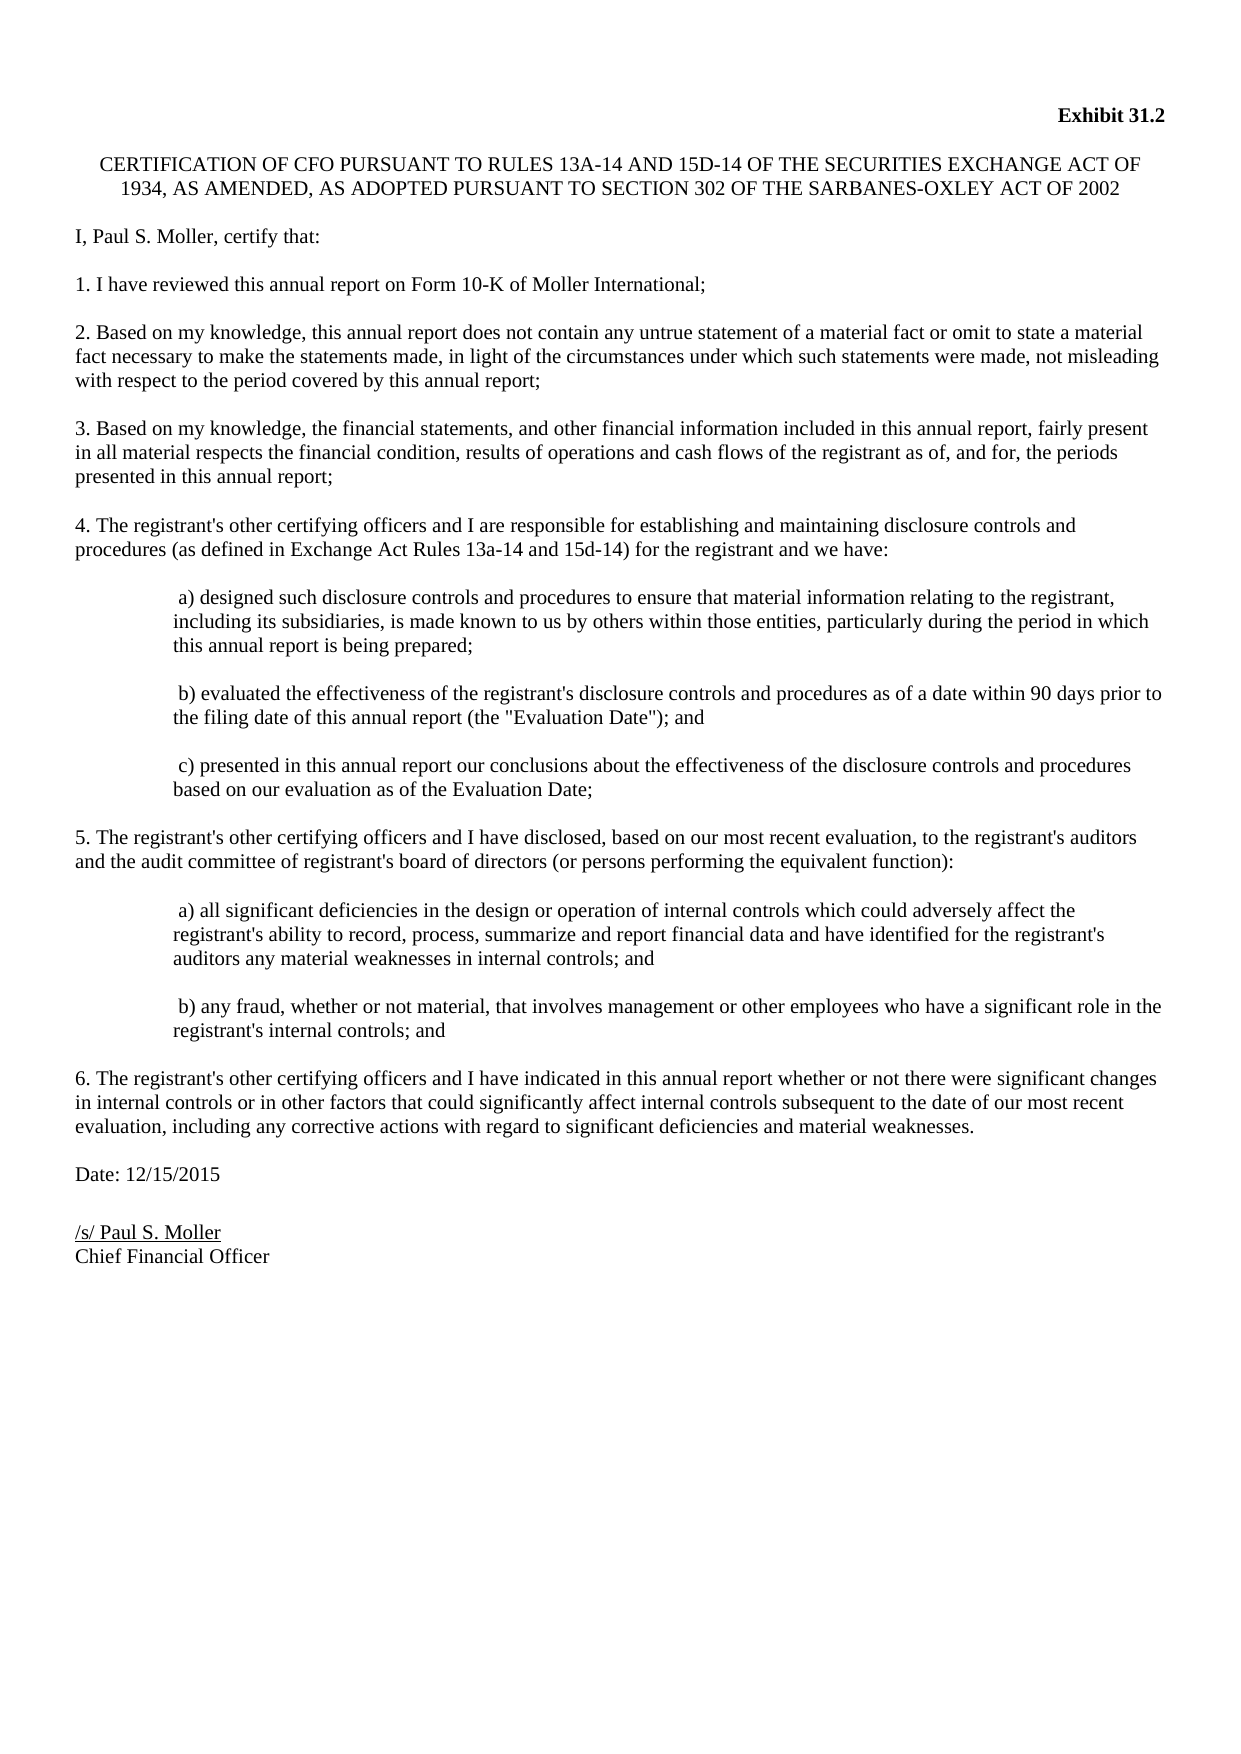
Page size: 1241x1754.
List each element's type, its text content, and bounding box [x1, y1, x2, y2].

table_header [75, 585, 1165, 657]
text Exhibit 31.2 [75, 103, 1165, 127]
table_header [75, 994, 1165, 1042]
text 5. The registrant's other certifying officers and I have disclosed, based on our most recent evaluation, to the registrant's auditors and the audit committee of registrant's board of directors (or persons performing the equivalent function): [75, 825, 1165, 873]
text I, Paul S. Moller, certify that: [75, 224, 1165, 248]
text CERTIFICATION OF CFO PURSUANT TO RULES 13A-14 AND 15D-14 OF THE SECURITIES EXCHANGE ACT OF 1934, AS AMENDED, AS ADOPTED PURSUANT TO SECTION 302 OF THE SARBANES-OXLEY ACT OF 2002 [75, 152, 1165, 200]
text /s/ Paul S. Moller [75, 1220, 1165, 1244]
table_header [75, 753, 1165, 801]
text 6. The registrant's other certifying officers and I have indicated in this annual report whether or not there were significant changes in internal controls or in other factors that could significantly affect internal controls subsequent to the date of our most recent evaluation, including any corrective actions with regard to significant deficiencies and material weaknesses. [75, 1066, 1165, 1138]
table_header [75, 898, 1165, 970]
text 1. I have reviewed this annual report on Form 10-K of Moller International; [75, 272, 1165, 296]
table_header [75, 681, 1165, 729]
text 3. Based on my knowledge, the financial statements, and other financial information included in this annual report, fairly present in all material respects the financial condition, results of operations and cash flows of the registrant as of, and for, the periods presented in this annual report; [75, 416, 1165, 488]
text Chief Financial Officer [75, 1244, 1165, 1268]
text Date: 12/15/2015 [75, 1162, 1165, 1186]
text 2. Based on my knowledge, this annual report does not contain any untrue statement of a material fact or omit to state a material fact necessary to make the statements made, in light of the circumstances under which such statements were made, not misleading with respect to the period covered by this annual report; [75, 320, 1165, 392]
text 4. The registrant's other certifying officers and I are responsible for establishing and maintaining disclosure controls and procedures (as defined in Exchange Act Rules 13a-14 and 15d-14) for the registrant and we have: [75, 512, 1165, 561]
